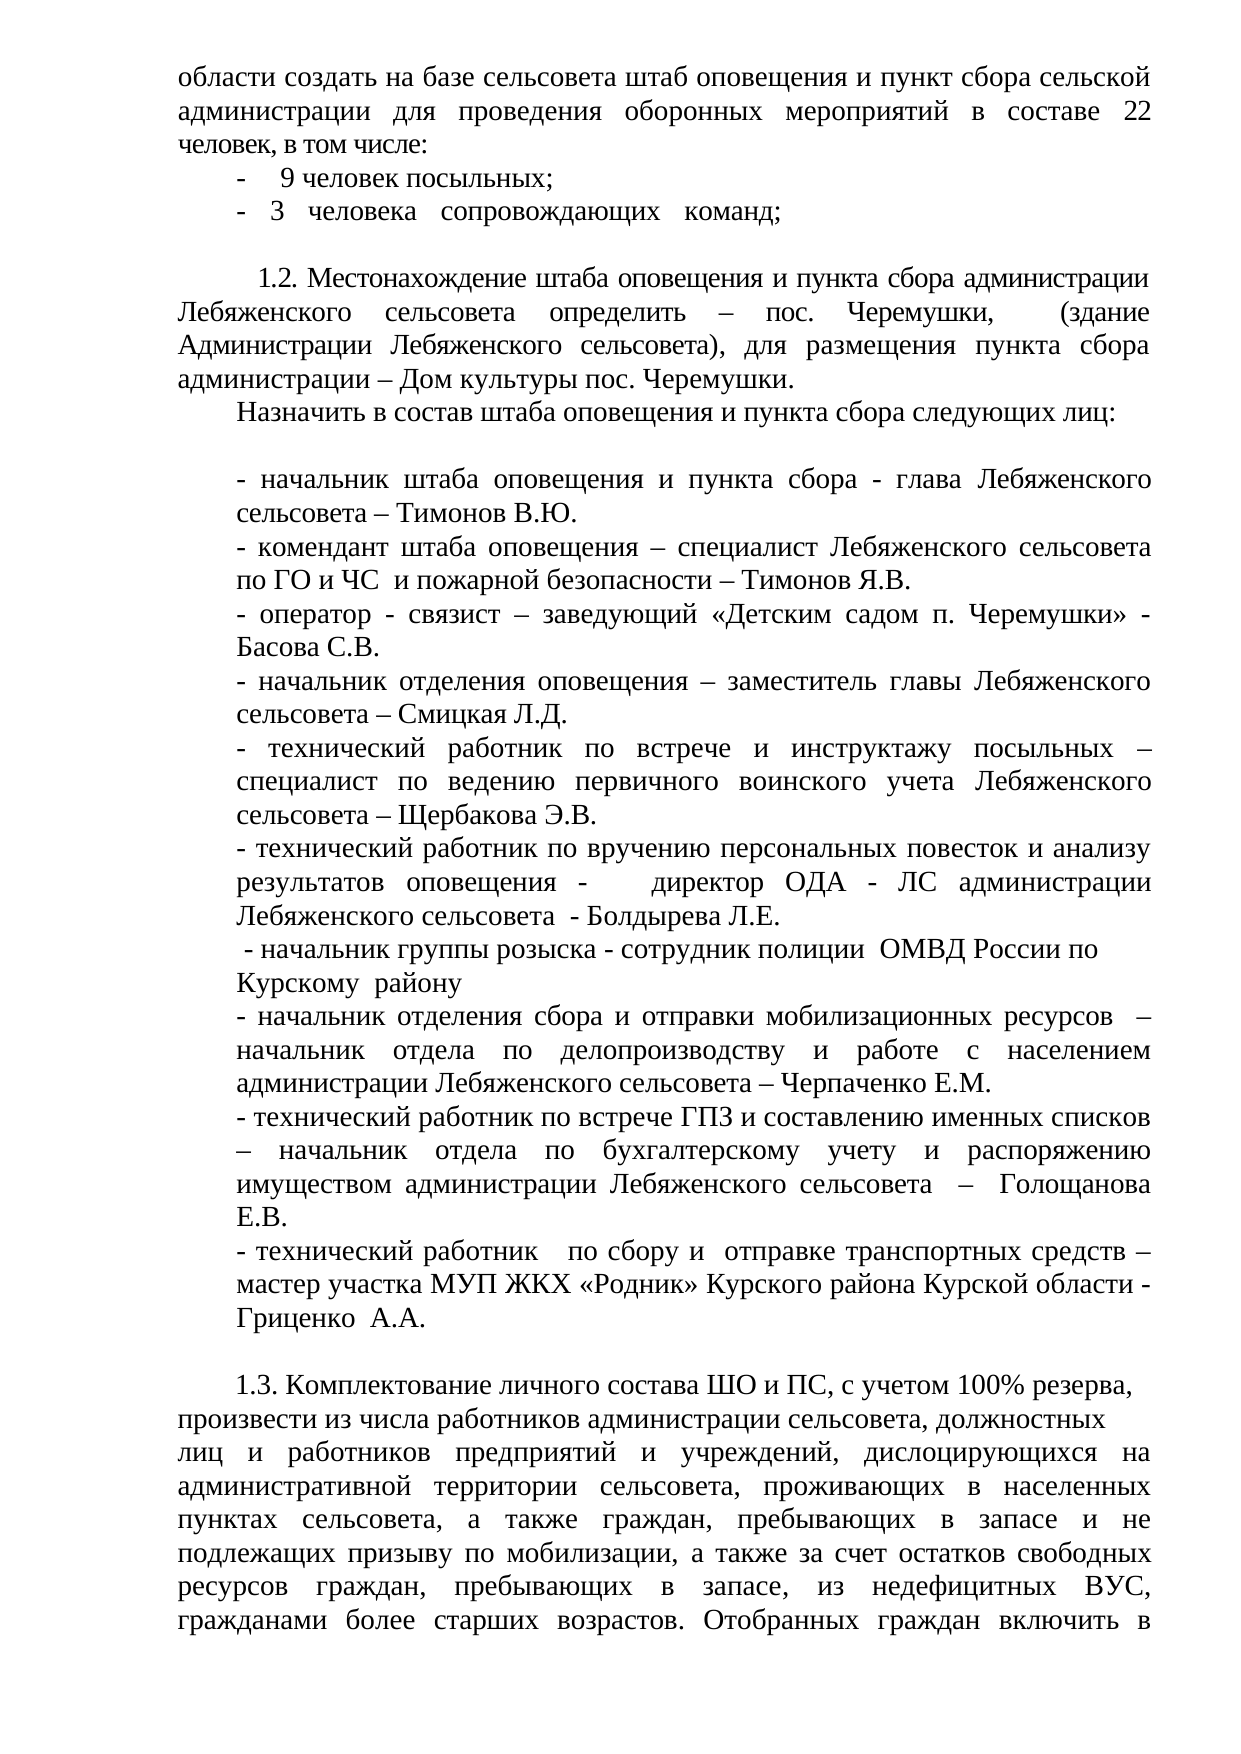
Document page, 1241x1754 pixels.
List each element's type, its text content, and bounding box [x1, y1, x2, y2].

text Курскому району [178, 965, 1152, 998]
text - начальник отделения оповещения – заместитель главы Лебяженского сельсовета – Смицкая Л.Д. [236, 663, 1152, 730]
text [177, 1434, 1152, 1636]
text - технический работник по сбору и отправке транспортных средств – мастер участка МУП ЖКХ «Родник» Курского района Курской области - Гриценко А.А. [236, 1233, 1152, 1334]
text Назначить в состав штаба оповещения и пункта сбора следующих лиц: [178, 394, 1152, 428]
text - начальник группы розыска - сотрудник полиции ОМВД России по [236, 931, 1152, 965]
text - начальник штаба оповещения и пункта сбора - глава Лебяженского сельсовета – Тимонов В.Ю. [236, 462, 1152, 529]
text 1.2. Местонахождение штаба оповещения и пункта сбора администрации Лебяженского сельсовета определить – пос. Черемушки, (здание Администрации Лебяженского сельсовета), для размещения пункта сбора администрации – Дом культуры пос. Черемушки. [177, 260, 1150, 394]
text произвести из числа работников администрации сельсовета, должностных [177, 1401, 1152, 1434]
text 1.3. Комплектование личного состава ШО и ПС, с учетом 100% резерва, [177, 1367, 1152, 1401]
text - технический работник по встрече и инструктажу посыльных – специалист по ведению первичного воинского учета Лебяженского сельсовета – Щербакова Э.В. [236, 730, 1152, 831]
text - 9 человек посыльных; [178, 160, 1152, 193]
text - оператор - связист – заведующий «Детским садом п. Черемушки» - Басова С.В. [236, 596, 1152, 663]
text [178, 59, 1152, 160]
text - комендант штаба оповещения – специалист Лебяженского сельсовета по ГО и ЧС и пожарной безопасности – Тимонов Я.В. [236, 529, 1152, 596]
text - технический работник по встрече ГПЗ и составлению именных списков – начальник отдела по бухгалтерскому учету и распоряжению имуществом администрации Лебяженского сельсовета – Голощанова Е.В. [236, 1099, 1152, 1233]
text - начальник отделения сбора и отправки мобилизационных ресурсов – начальник отдела по делопроизводству и работе с населением администрации Лебяженского сельсовета – Черпаченко Е.М. [236, 998, 1152, 1099]
text - технический работник по вручению персональных повесток и анализу результатов оповещения - директор ОДА - ЛС администрации Лебяженского сельсовета - Болдырева Л.Е. [236, 831, 1152, 931]
text - 3 человека сопровождающих команд; [178, 193, 782, 260]
